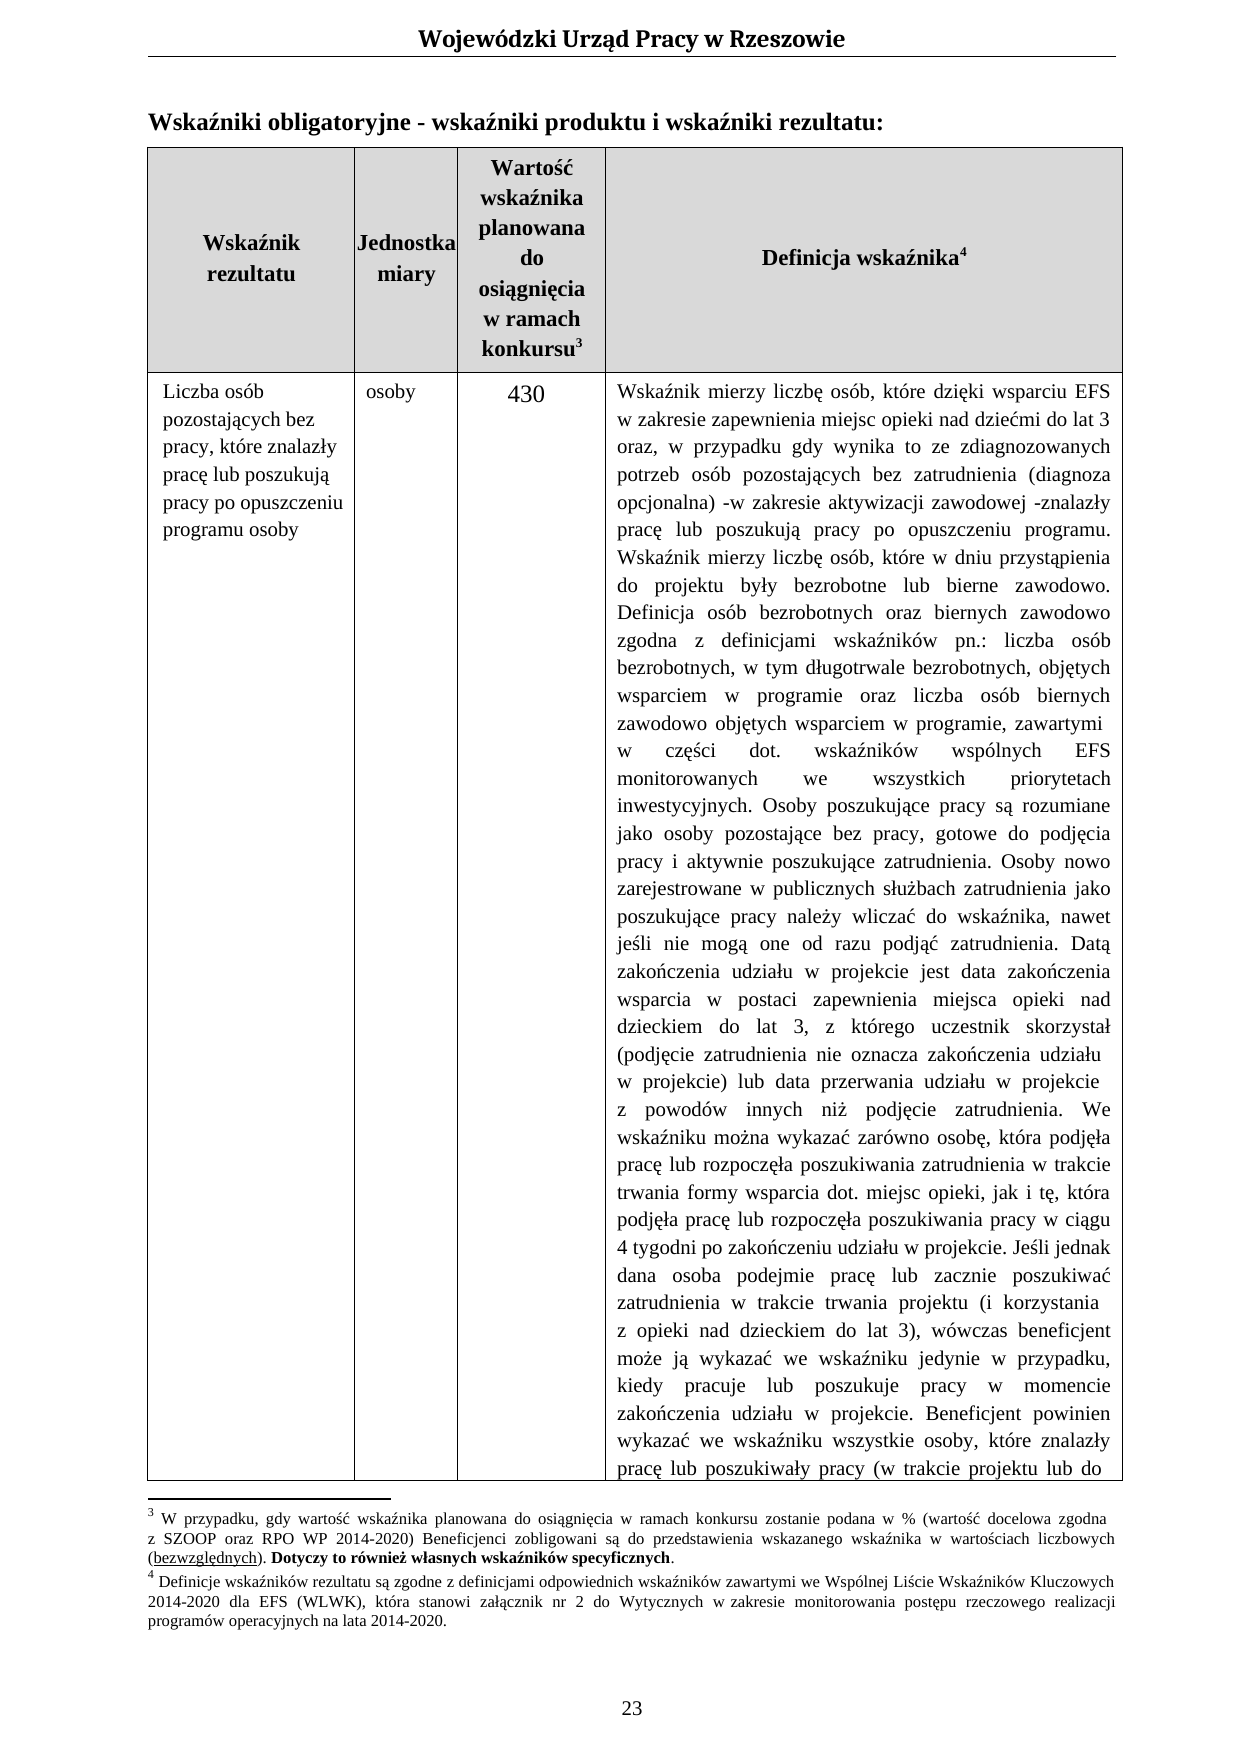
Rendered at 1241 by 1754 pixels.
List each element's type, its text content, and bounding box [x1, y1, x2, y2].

table_header Jednostka miary [355, 148, 457, 372]
table_cell 430 [458, 373, 605, 1480]
table_header Wskaźnik rezultatu [148, 148, 354, 372]
subtitle Wskaźniki obligatoryjne - wskaźniki produktu i wskaźniki rezultatu: [148, 107, 1116, 136]
table_cell osoby [355, 373, 457, 1480]
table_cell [148, 373, 354, 1480]
table_header Wartość wskaźnika planowana do osiągnięcia w ramach konkursu [458, 148, 605, 372]
table_header Definicja wskaźnika [606, 148, 1122, 372]
